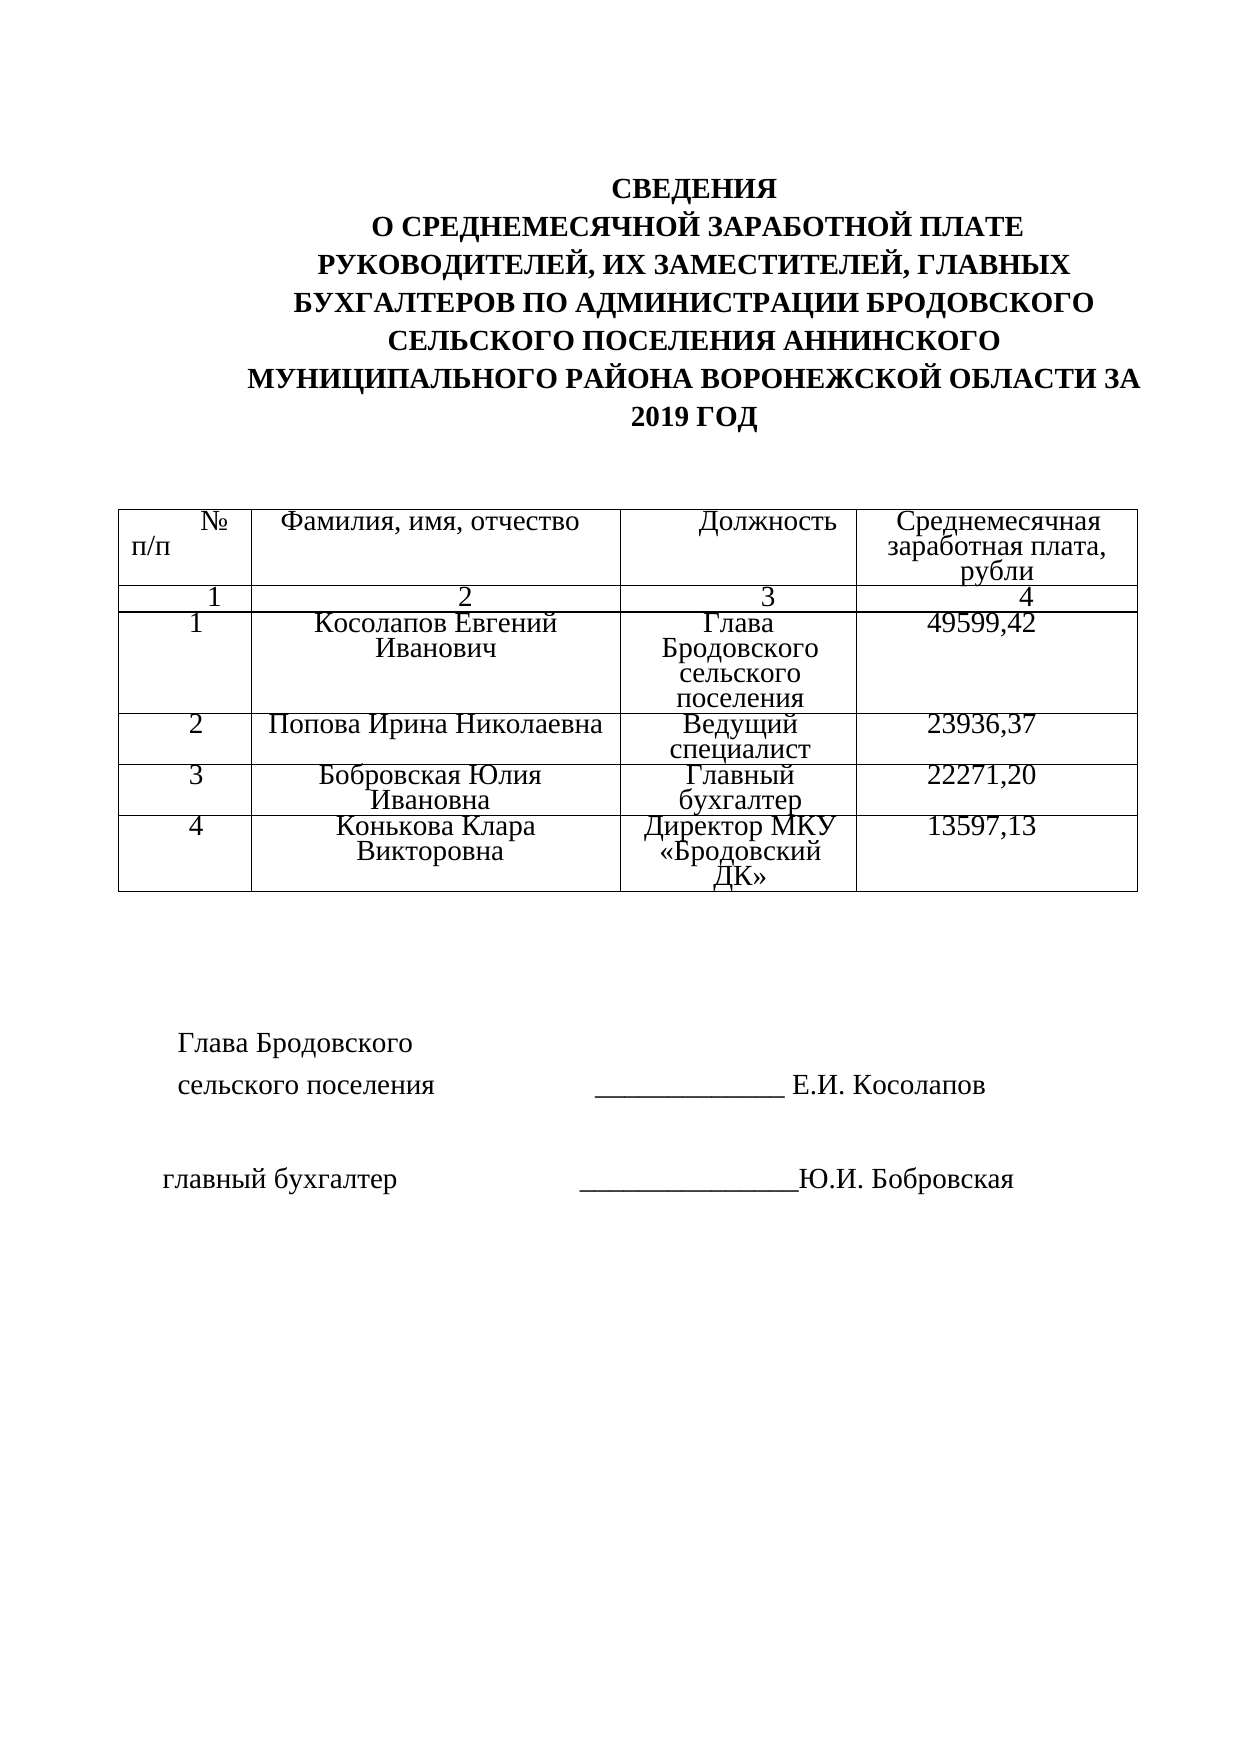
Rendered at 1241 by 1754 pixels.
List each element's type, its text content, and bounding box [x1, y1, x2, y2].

table_cell 13597,13 [857, 816, 1137, 891]
table_cell 3 [119, 765, 251, 814]
text О СРЕДНЕМЕСЯЧНОЙ ЗАРАБОТНОЙ ПЛАТЕ РУКОВОДИТЕЛЕЙ, ИХ ЗАМЕСТИТЕЛЕЙ, ГЛАВНЫХ БУХГАЛТЕРОВ ПО АДМИНИСТРАЦИИ БРОДОВСКОГО СЕЛЬСКОГО ПОСЕЛЕНИЯ АННИНСКОГО МУНИЦИПАЛЬНОГО РАЙОНА ВОРОНЕЖСКОЙ ОБЛАСТИ ЗА 2019 ГОД [236, 206, 1152, 434]
text Глава Бродовского [177, 1025, 1152, 1059]
table_header Фамилия, имя, отчество [252, 510, 620, 585]
table_cell Конькова Клара Викторовна [252, 816, 620, 891]
table_cell Глава Бродовского сельского поселения [621, 613, 856, 712]
text СВЕДЕНИЯ [236, 168, 1152, 206]
table_header Среднемесячная заработная плата, рубли [857, 510, 1137, 585]
table_cell Бобровская Юлия Ивановна [252, 765, 620, 814]
table_cell 2 [252, 586, 620, 611]
table_cell Директор МКУ «Бродовский ДК» [621, 816, 856, 891]
table_header Должность [621, 510, 856, 585]
table_cell Главный бухгалтер [621, 765, 856, 814]
table_cell Ведущий специалист [621, 714, 856, 763]
table_cell 23936,37 [857, 714, 1137, 763]
table_cell Косолапов Евгений Иванович [252, 613, 620, 712]
table_cell 2 [119, 714, 251, 763]
table_header № п/п [119, 510, 251, 585]
table_cell 1 [119, 586, 251, 611]
table_cell Попова Ирина Николаевна [252, 714, 620, 763]
text сельского поселения _____________ Е.И. Косолапов [177, 1067, 1152, 1101]
table_cell 4 [119, 816, 251, 891]
table_cell 49599,42 [857, 613, 1137, 712]
table_cell 1 [119, 613, 251, 712]
text главный бухгалтер _______________Ю.И. Бобровская [162, 1161, 1152, 1194]
table_cell 22271,20 [857, 765, 1137, 814]
table_cell 3 [621, 586, 856, 611]
table_cell 4 [857, 586, 1137, 611]
